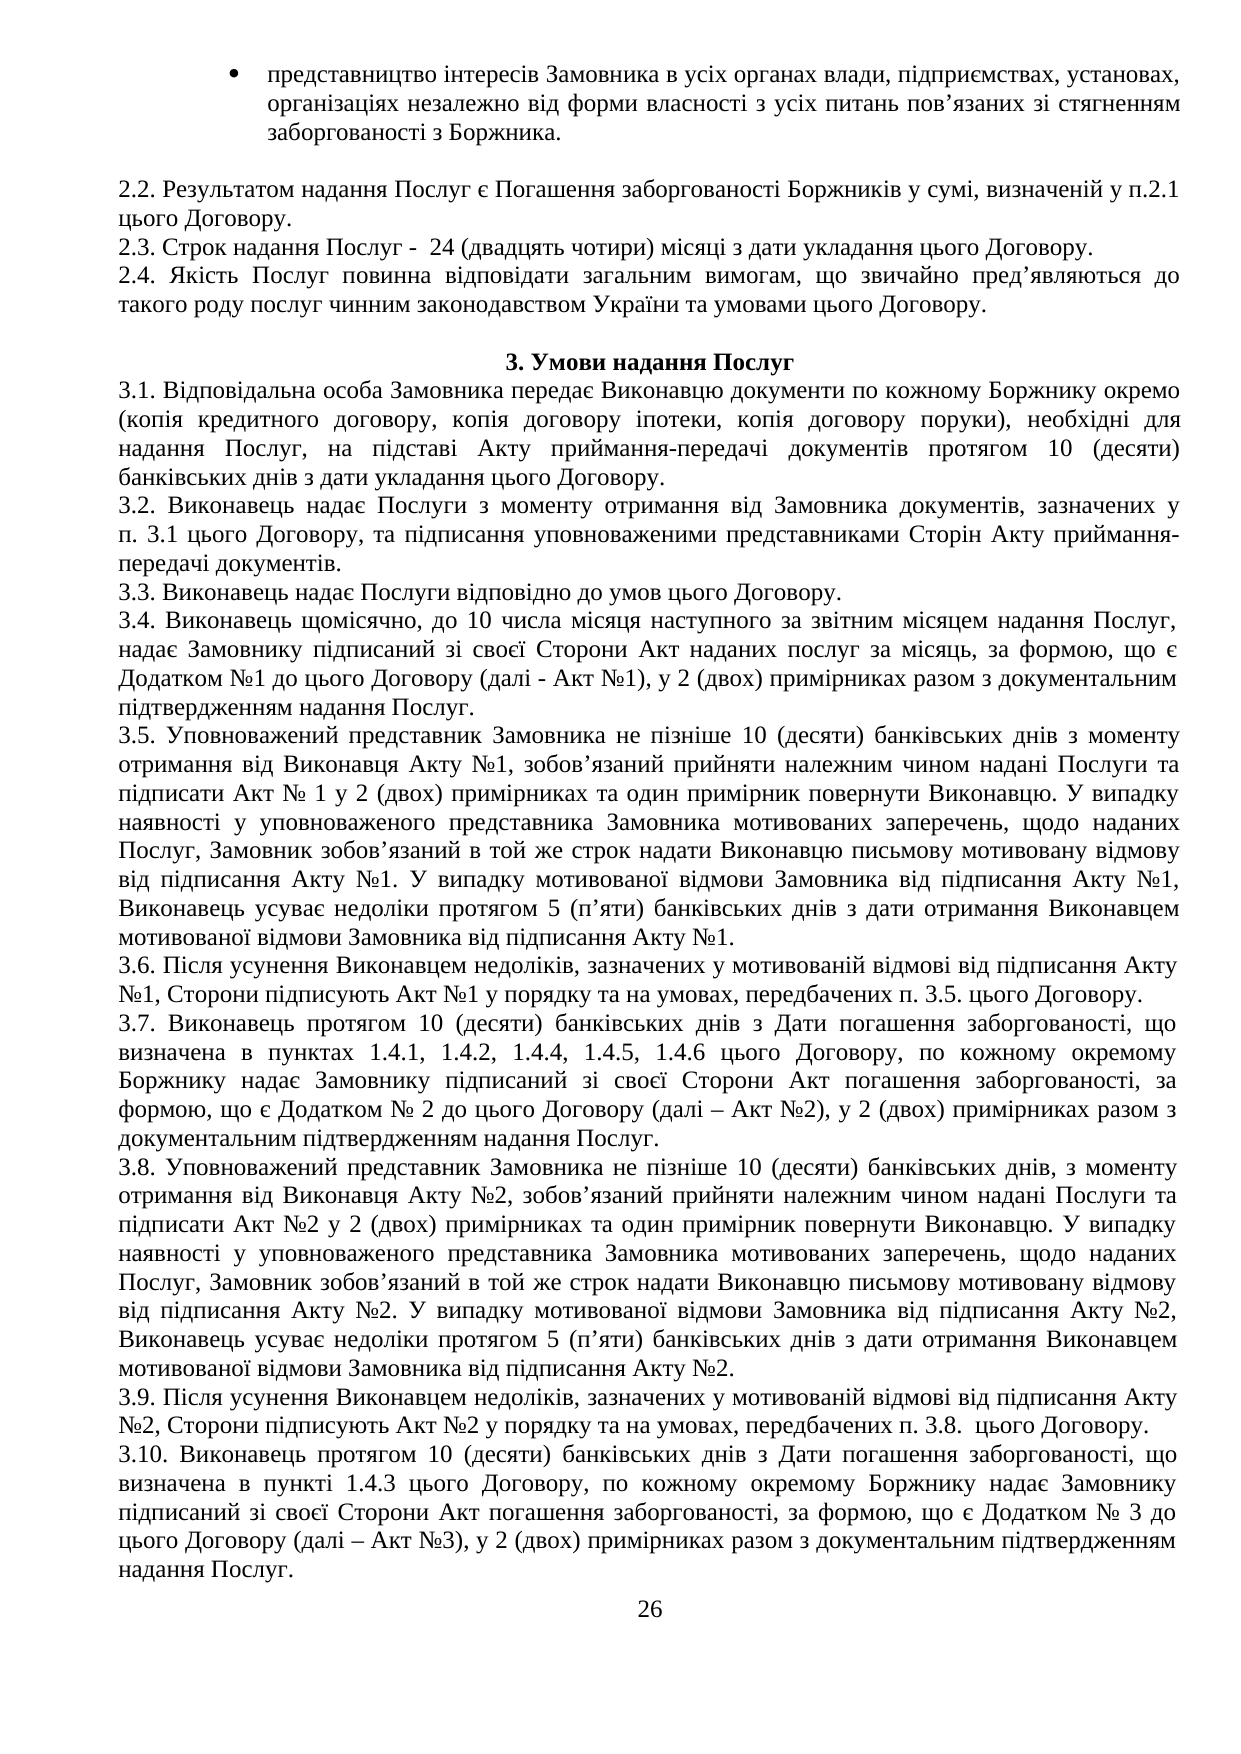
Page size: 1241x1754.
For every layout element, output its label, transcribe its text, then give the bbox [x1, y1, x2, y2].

text 3. Умови надання Послуг [118, 347, 1181, 375]
text 2.3. Строк надання Послуг - 24 (двадцять чотири) місяці з дати укладання цього Договору. [118, 232, 1181, 260]
text 3.8. Уповноважений представник Замовника не пізніше 10 (десяти) банківських днів, з моменту отримання від Виконавця Акту №2, зобов’язаний прийняти належним чином надані Послуги та підписати Акт №2 у 2 (двох) примірниках та один примірник повернути Виконавцю. У випадку наявності у уповноваженого представника Замовника мотивованих заперечень, щодо наданих Послуг, Замовник зобов’язаний в той же строк надати Виконавцю письмову мотивовану відмову від підписання Акту №2. У випадку мотивованої відмови Замовника від підписання Акту №2, Виконавець усуває недоліки протягом 5 (п’яти) банківських днів з дати отримання Виконавцем мотивованої відмови Замовника від підписання Акту №2. [118, 1152, 1178, 1382]
text 3.10. Виконавець протягом 10 (десяти) банківських днів з Дати погашення заборгованості, що визначена в пункті 1.4.3 цього Договору, по кожному окремому Боржнику надає Замовнику підписаний зі своєї Сторони Акт погашення заборгованості, за формою, що є Додатком № 3 до цього Договору (далі – Акт №3), у 2 (двох) примірниках разом з документальним підтвердженням надання Послуг. [118, 1439, 1178, 1583]
text 2.4. Якість Послуг повинна відповідати загальним вимогам, що звичайно пред’являються до такого роду послуг чинним законодавством України та умовами цього Договору. [118, 260, 1181, 318]
text 2.2. Результатом надання Послуг є Погашення заборгованості Боржників у сумі, визначеній у п.2.1 цього Договору. [118, 174, 1181, 232]
text 3.6. Після усунення Виконавцем недоліків, зазначених у мотивованій відмові від підписання Акту №1, Сторони підписують Акт №1 у порядку та на умовах, передбачених п. 3.5. цього Договору. [118, 950, 1178, 1008]
list представництво інтересів Замовника в усіх органах влади, підприємствах, установах, організаціях незалежно від форми власності з усіх питань пов’язаних зі стягненням заборгованості з Боржника. [229, 59, 1181, 145]
text 3.7. Виконавець протягом 10 (десяти) банківських днів з Дати погашення заборгованості, що визначена в пунктах 1.4.1, 1.4.2, 1.4.4, 1.4.5, 1.4.6 цього Договору, по кожному окремому Боржнику надає Замовнику підписаний зі своєї Сторони Акт погашення заборгованості, за формою, що є Додатком № 2 до цього Договору (далі – Акт №2), у 2 (двох) примірниках разом з документальним підтвердженням надання Послуг. [118, 1008, 1178, 1152]
text 3.1. Відповідальна особа Замовника передає Виконавцю документи по кожному Боржнику окремо (копія кредитного договору, копія договору іпотеки, копія договору поруки), необхідні для надання Послуг, на підставі Акту приймання-передачі документів протягом 10 (десяти) банківських днів з дати укладання цього Договору. [118, 375, 1181, 490]
text 3.3. Виконавець надає Послуги відповідно до умов цього Договору. [118, 577, 1178, 605]
text 3.4. Виконавець щомісячно, до 10 числа місяця наступного за звітним місяцем надання Послуг, надає Замовнику підписаний зі своєї Сторони Акт наданих послуг за місяць, за формою, що є Додатком №1 до цього Договору (далі - Акт №1), у 2 (двох) примірниках разом з документальним підтвердженням надання Послуг. [118, 605, 1178, 720]
text 3.2. Виконавець надає Послуги з моменту отримання від Замовника документів, зазначених у п. 3.1 цього Договору, та підписання уповноваженими представниками Сторін Акту приймання-передачі документів. [118, 490, 1181, 577]
text 3.5. Уповноважений представник Замовника не пізніше 10 (десяти) банківських днів з моменту отримання від Виконавця Акту №1, зобов’язаний прийняти належним чином надані Послуги та підписати Акт № 1 у 2 (двох) примірниках та один примірник повернути Виконавцю. У випадку наявності у уповноваженого представника Замовника мотивованих заперечень, щодо наданих Послуг, Замовник зобов’язаний в той же строк надати Виконавцю письмову мотивовану відмову від підписання Акту №1. У випадку мотивованої відмови Замовника від підписання Акту №1, Виконавець усуває недоліки протягом 5 (п’яти) банківських днів з дати отримання Виконавцем мотивованої відмови Замовника від підписання Акту №1. [118, 720, 1181, 950]
text 3.9. Після усунення Виконавцем недоліків, зазначених у мотивованій відмові від підписання Акту №2, Сторони підписують Акт №2 у порядку та на умовах, передбачених п. 3.8. цього Договору. [118, 1382, 1178, 1439]
